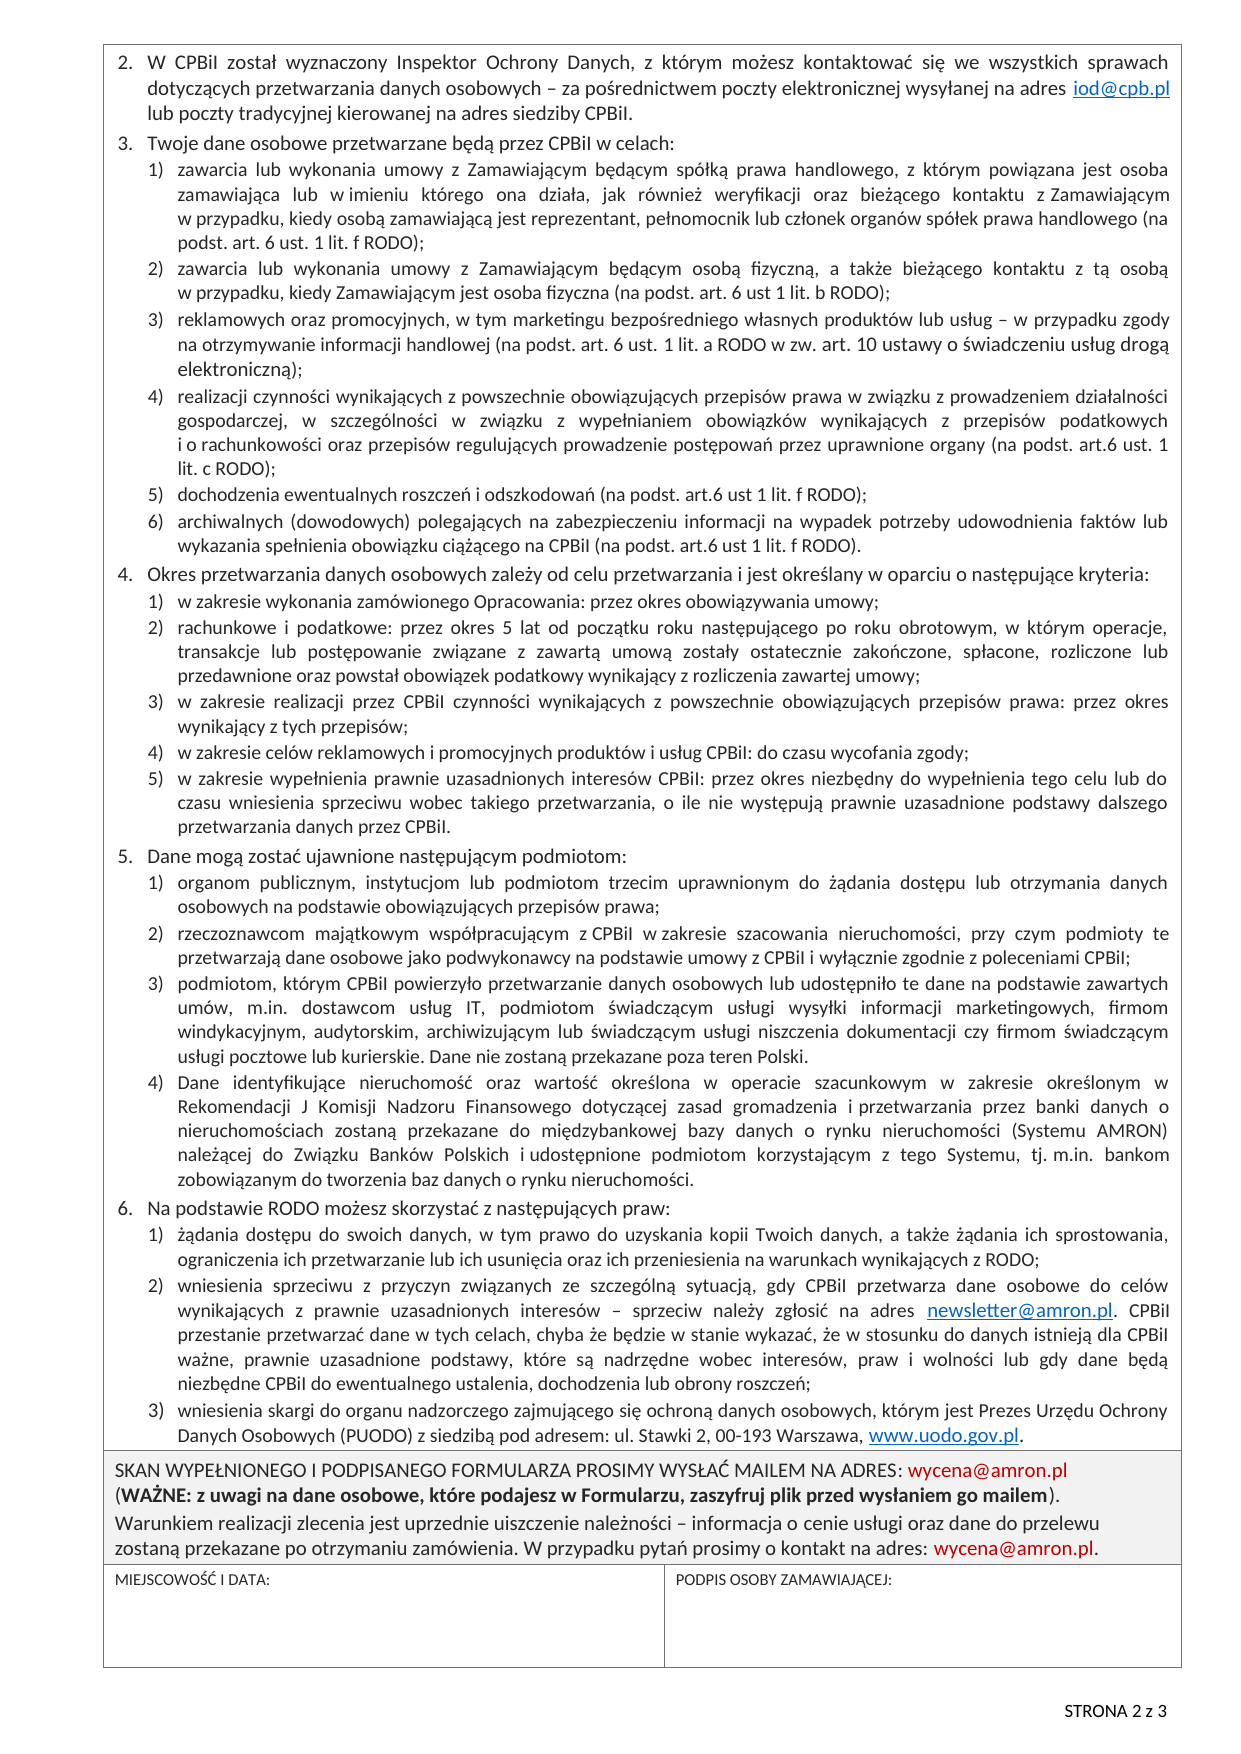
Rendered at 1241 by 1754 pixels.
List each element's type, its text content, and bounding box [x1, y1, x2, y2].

table_cell W CPBiI został wyznaczony Inspektor Ochrony Danych, z którym możesz kontaktować się we wszystkich sprawach dotyczących przetwarzania danych osobowych – za pośrednictwem poczty elektronicznej wysyłanej na adres iod@cpb.pl lub poczty tradycyjnej kierowanej na adres siedziby CPBiI. Twoje dane osobowe przetwarzane będą przez CPBiI w celach: zawarcia lub wykonania umowy z Zamawiającym będącym spółką prawa handlowego, z którym powiązana jest osoba zamawiająca lub w imieniu którego ona działa, jak również weryfikacji oraz bieżącego kontaktu z Zamawiającym w przypadku, kiedy osobą zamawiającą jest reprezentant, pełnomocnik lub członek organów spółek prawa handlowego (na podst. art. 6 ust. 1 lit. f RODO); zawarcia lub wykonania umowy z Zamawiającym będącym osobą fizyczną, a także bieżącego kontaktu z tą osobą w przypadku, kiedy Zamawiającym jest osoba fizyczna (na podst. art. 6 ust 1 lit. b RODO); reklamowych oraz promocyjnych, w tym marketingu bezpośredniego własnych produktów lub usług – w przypadku zgody na otrzymywanie informacji handlowej (na podst. art. 6 ust. 1 lit. a RODO w zw. art. 10 ustawy o świadczeniu usług drogą elektroniczną); realizacji czynności wynikających z powszechnie obowiązujących przepisów prawa w związku z prowadzeniem działalności gospodarczej, w szczególności w związku z wypełnianiem obowiązków wynikających z przepisów podatkowych i o rachunkowości oraz przepisów regulujących prowadzenie postępowań przez uprawnione organy (na podst. art.6 ust. 1 lit. c RODO); dochodzenia ewentualnych roszczeń i odszkodowań (na podst. art.6 ust 1 lit. f RODO); archiwalnych (dowodowych) polegających na zabezpieczeniu informacji na wypadek potrzeby udowodnienia faktów lub wykazania spełnienia obowiązku ciążącego na CPBiI (na podst. art.6 ust 1 lit. f RODO). Okres przetwarzania danych osobowych zależy od celu przetwarzania i jest określany w oparciu o następujące kryteria: w zakresie wykonania zamówionego Opracowania: przez okres obowiązywania umowy; rachunkowe i podatkowe: przez okres 5 lat od początku roku następującego po roku obrotowym, w którym operacje, transakcje lub postępowanie związane z zawartą umową zostały ostatecznie zakończone, spłacone, rozliczone lub przedawnione oraz powstał obowiązek podatkowy wynikający z rozliczenia zawartej umowy; w zakresie realizacji przez CPBiI czynności wynikających z powszechnie obowiązujących przepisów prawa: przez okres wynikający z tych przepisów; w zakresie celów reklamowych i promocyjnych produktów i usług CPBiI: do czasu wycofania zgody; w zakresie wypełnienia prawnie uzasadnionych interesów CPBiI: przez okres niezbędny do wypełnienia tego celu lub do czasu wniesienia sprzeciwu wobec takiego przetwarzania, o ile nie występują prawnie uzasadnione podstawy dalszego przetwarzania danych przez CPBiI. Dane mogą zostać ujawnione następującym podmiotom: organom publicznym, instytucjom lub podmiotom trzecim uprawnionym do żądania dostępu lub otrzymania danych osobowych na podstawie obowiązujących przepisów prawa; rzeczoznawcom majątkowym współpracującym z CPBiI w zakresie szacowania nieruchomości, przy czym podmioty te przetwarzają dane osobowe jako podwykonawcy na podstawie umowy z CPBiI i wyłącznie zgodnie z poleceniami CPBiI; podmiotom, którym CPBiI powierzyło przetwarzanie danych osobowych lub udostępniło te dane na podstawie zawartych umów, m.in. dostawcom usług IT, podmiotom świadczącym usługi wysyłki informacji marketingowych, firmom windykacyjnym, audytorskim, archiwizującym lub świadczącym usługi niszczenia dokumentacji czy firmom świadczącym usługi pocztowe lub kurierskie. Dane nie zostaną przekazane poza teren Polski. Dane identyfikujące nieruchomość oraz wartość określona w operacie szacunkowym w zakresie określonym w Rekomendacji J Komisji Nadzoru Finansowego dotyczącej zasad gromadzenia i przetwarzania przez banki danych o nieruchomościach zostaną przekazane do międzybankowej bazy danych o rynku nieruchomości (Systemu AMRON) należącej do Związku Banków Polskich i udostępnione podmiotom korzystającym z tego Systemu, tj. m.in. bankom zobowiązanym do tworzenia baz danych o rynku nieruchomości. Na podstawie RODO możesz skorzystać z następujących praw: żądania dostępu do swoich danych, w tym prawo do uzyskania kopii Twoich danych, a także żądania ich sprostowania, ograniczenia ich przetwarzanie lub ich usunięcia oraz ich przeniesienia na warunkach wynikających z RODO; wniesienia sprzeciwu z przyczyn związanych ze szczególną sytuacją, gdy CPBiI przetwarza dane osobowe do celów wynikających z prawnie uzasadnionych interesów – sprzeciw należy zgłosić na adres newsletter@amron.pl. CPBiI przestanie przetwarzać dane w tych celach, chyba że będzie w stanie wykazać, że w stosunku do danych istnieją dla CPBiI ważne, prawnie uzasadnione podstawy, które są nadrzędne wobec interesów, praw i wolności lub gdy dane będą niezbędne CPBiI do ewentualnego ustalenia, dochodzenia lub obrony roszczeń; wniesienia skargi do organu nadzorczego zajmującego się ochroną danych osobowych, którym jest Prezes Urzędu Ochrony Danych Osobowych (PUODO) z siedzibą pod adresem: ul. Stawki 2, 00-193 Warszawa, www.uodo.gov.pl. [104, 45, 1181, 1450]
table_cell SKAN WYPEŁNIONEGO I PODPISANEGO FORMULARZA PROSIMY WYSŁAĆ MAILEM NA ADRES: wycena@amron.pl (WAŻNE: z uwagi na dane osobowe, które podajesz w Formularzu, zaszyfruj plik przed wysłaniem go mailem). Warunkiem realizacji zlecenia jest uprzednie uiszczenie należności – informacja o cenie usługi oraz dane do przelewu zostaną przekazane po otrzymaniu zamówienia. W przypadku pytań prosimy o kontakt na adres: wycena@amron.pl. [104, 1451, 1181, 1564]
table_cell MIEJSCOWOŚĆ I DATA: [104, 1565, 664, 1667]
table_cell PODPIS OSOBY ZAMAWIAJĄCEJ: [665, 1565, 1181, 1667]
